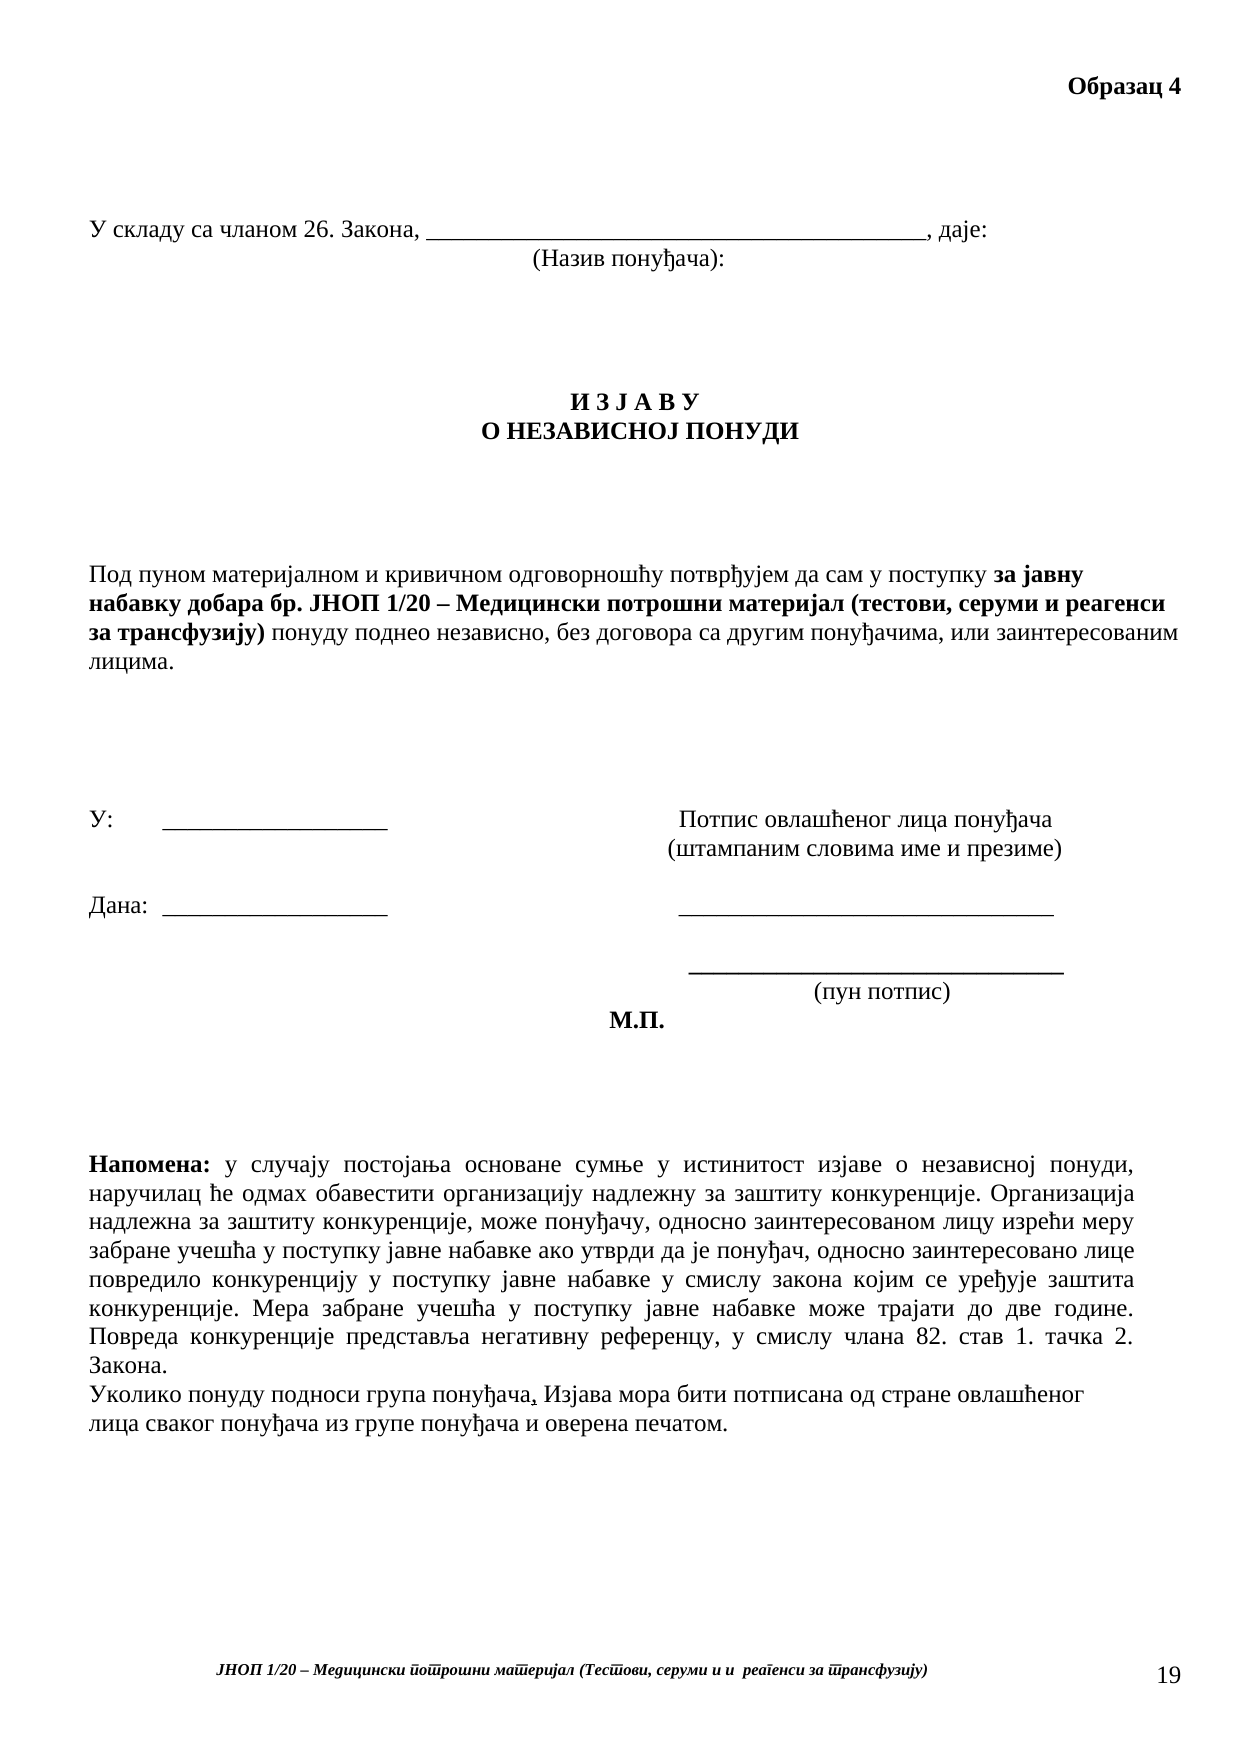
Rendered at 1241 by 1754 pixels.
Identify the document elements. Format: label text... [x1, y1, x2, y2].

text (пун потпис) [89, 976, 1181, 1005]
text И З Ј А В У [89, 387, 1181, 416]
text (Назив понуђача): [89, 243, 1135, 272]
text ______________________________ [568, 948, 1170, 976]
text Под пуном материјалном и кривичном одговорношћу потврђујем да сам у поступку за јавну набавку добара бр. ЈНОП 1/20 – Медицински потрошни материјал (тестови, серуми и реагенси за трансфузију) понуду поднео независно, без договора са другим понуђачима, или заинтересованим лицима. [89, 559, 1181, 674]
text О НЕЗАВИСНОЈ ПОНУДИ [89, 416, 1191, 444]
text У: __________________ Потпис овлашћеног лица понуђача [89, 804, 1181, 833]
text (штампаним словима име и презиме) [89, 833, 1181, 861]
text Напомена: у случају постојања основане сумње у истинитост изјаве о независној понуди, наручилац ће одмах обавестити организацију надлежну за заштиту конкуренције. Организација надлежна за заштиту конкуренције, може понуђачу, односно заинтересованом лицу изрећи меру забране учешћа у поступку јавне набавке ако утврди да је понуђач, односно заинтересовано лице повредило конкуренцију у поступку јавне набавке у смислу закона којим се уређује заштита конкуренције. Мера забране учешћа у поступку јавне набавке може трајати до две године. Повреда конкуренције представља негативну референцу, у смислу члана 82. став 1. тачка 2. Закона. [89, 1149, 1135, 1379]
text Дана: __________________ ______________________________ [89, 890, 1181, 919]
text Образац 4 [914, 71, 1181, 99]
text Уколико понуду подноси група понуђача, Изјава мора бити потписана од стране овлашћеног лица сваког понуђача из групе понуђача и оверена печатом. [89, 1379, 1135, 1460]
text У складу са чланом 26. Закона, ________________________________________, даје: [89, 214, 1135, 243]
text М.П. [103, 1005, 1170, 1034]
